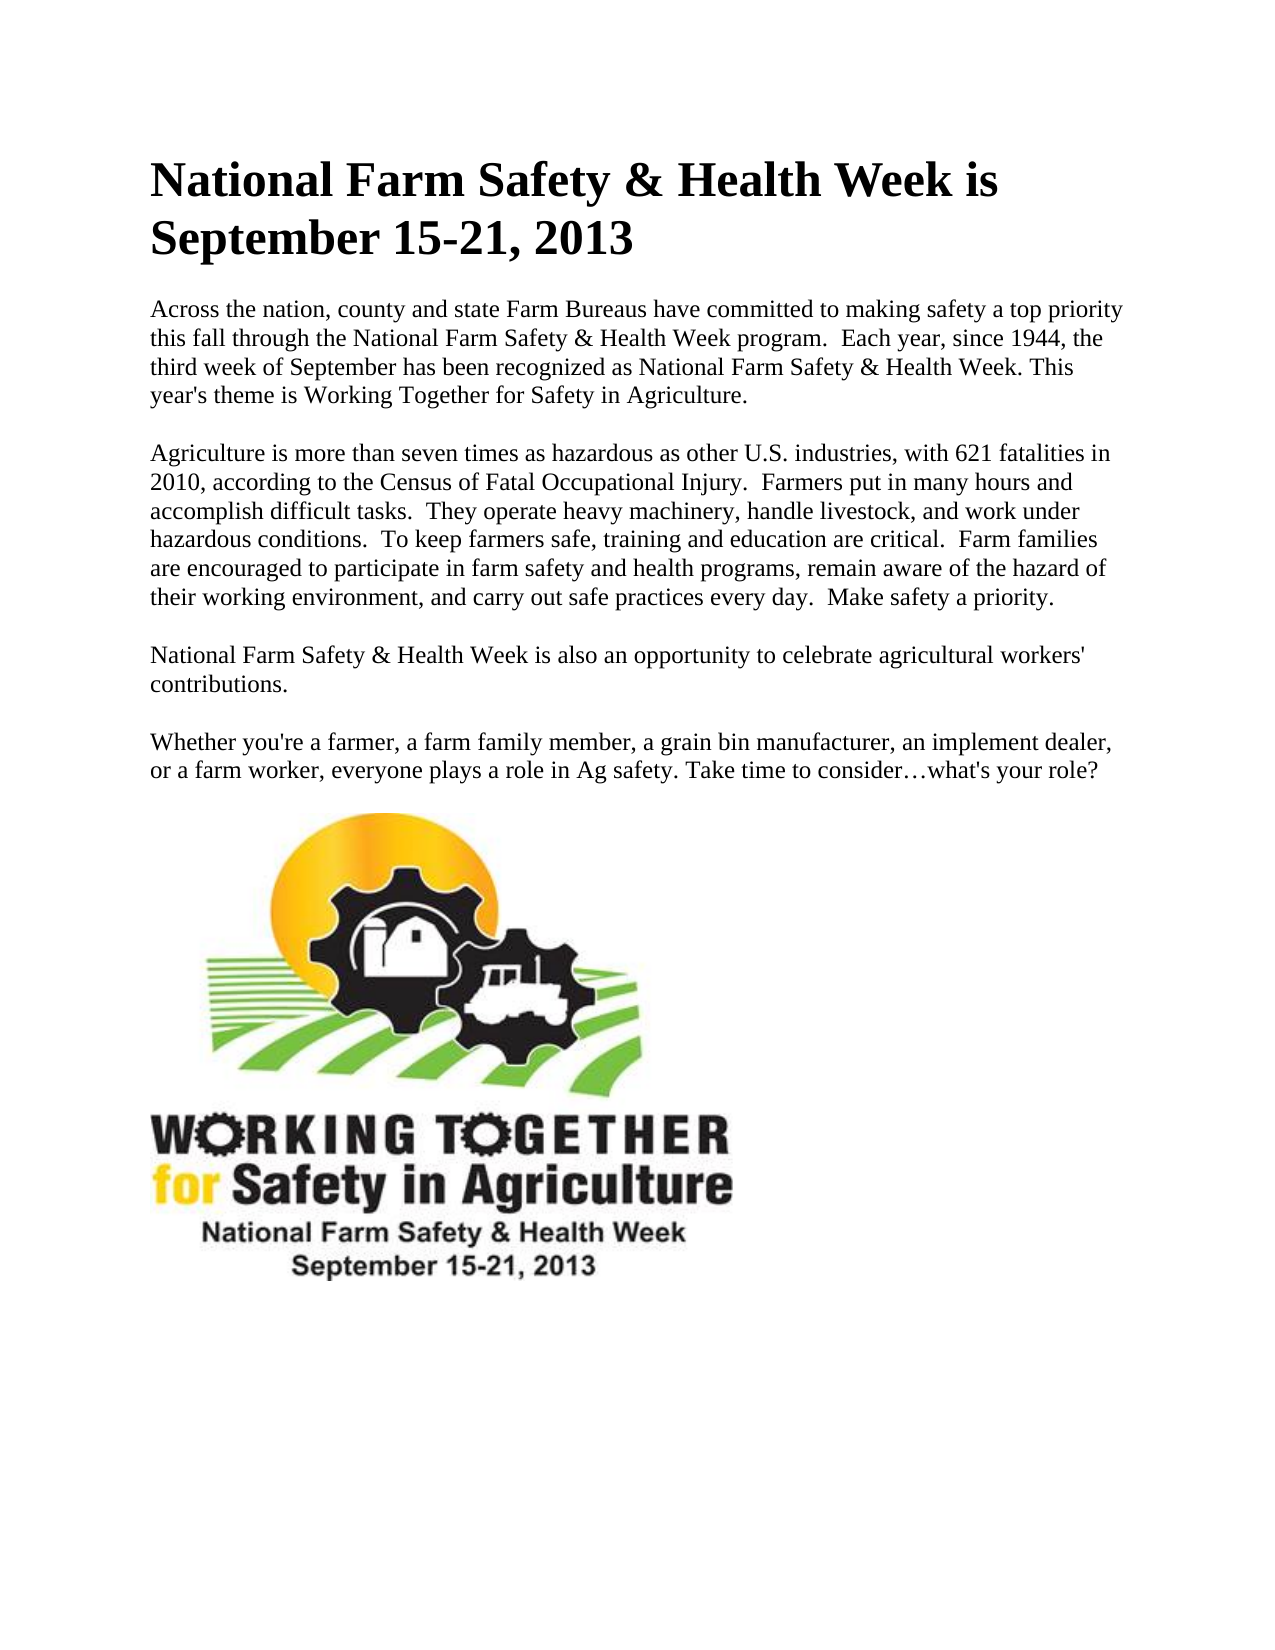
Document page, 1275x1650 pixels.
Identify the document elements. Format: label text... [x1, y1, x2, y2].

text Across the nation, county and state Farm Bureaus have committed to making safety a top priority this fall through the National Farm Safety & Health Week program. Each year, since 1944, the third week of September has been recognized as National Farm Safety & Health Week. This year's theme is Working Together for Safety in Agriculture. [150, 294, 1125, 409]
text National Farm Safety & Health Week is also an opportunity to celebrate agricultural workers' contributions. [150, 640, 1125, 697]
text National Farm Safety & Health Week is September 15-21, 2013 [150, 150, 1125, 265]
text Whether you're a farmer, a farm family member, a grain bin manufacturer, an implement dealer, or a farm worker, everyone plays a role in Ag safety. Take time to consider…what's your role? [150, 727, 1125, 784]
picture [150, 813, 733, 1281]
text Agriculture is more than seven times as hazardous as other U.S. industries, with 621 fatalities in 2010, according to the Census of Fatal Occupational Injury. Farmers put in many hours and accomplish difficult tasks. They operate heavy machinery, handle livestock, and work under hazardous conditions. To keep farmers safe, training and education are critical. Farm families are encouraged to participate in farm safety and health programs, remain aware of the hazard of their working environment, and carry out safe practices every day. Make safety a priority. [150, 438, 1125, 611]
